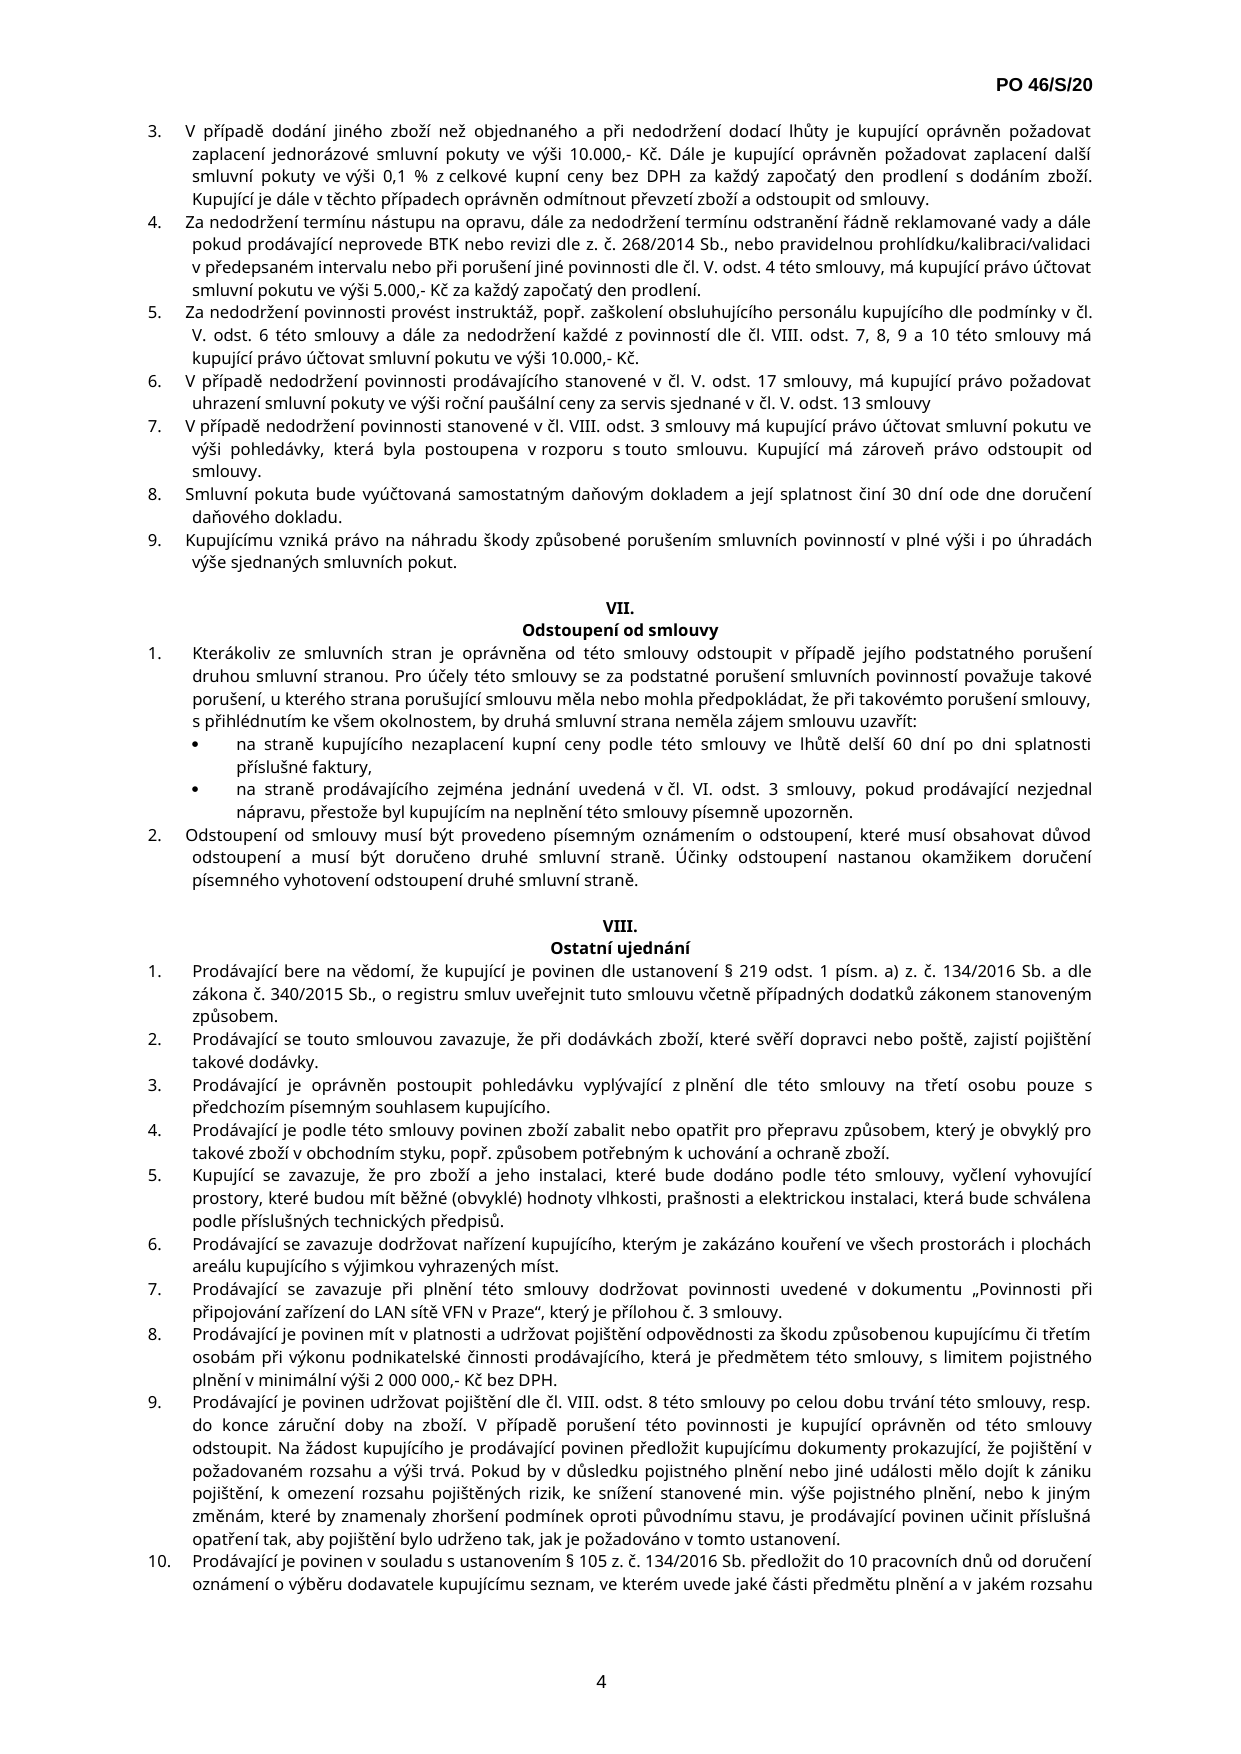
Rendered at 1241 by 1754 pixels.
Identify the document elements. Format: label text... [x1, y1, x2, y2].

list Prodávající je podle této smlouvy povinen zboží zabalit nebo opatřit pro přepravu způsobem, který je obvyklý pro takové zboží v obchodním styku, popř. způsobem potřebným k uchování a ochraně zboží. [148, 1118, 1093, 1164]
list Prodávající je povinen udržovat pojištění dle čl. VIII. odst. 8 této smlouvy po celou dobu trvání této smlouvy, resp. do konce záruční doby na zboží. V případě porušení této povinnosti je kupující oprávněn od této smlouvy odstoupit. Na žádost kupujícího je prodávající povinen předložit kupujícímu dokumenty prokazující, že pojištění v požadovaném rozsahu a výši trvá. Pokud by v důsledku pojistného plnění nebo jiné události mělo dojít k zániku pojištění, k omezení rozsahu pojištěných rizik, ke snížení stanovené min. výše pojistného plnění, nebo k jiným změnám, které by znamenaly zhoršení podmínek oproti původnímu stavu, je prodávající povinen učinit příslušná opatření tak, aby pojištění bylo udrženo tak, jak je požadováno v tomto ustanovení. [148, 1391, 1093, 1550]
list Za nedodržení termínu nástupu na opravu, dále za nedodržení termínu odstranění řádně reklamované vady a dále pokud prodávající neprovede BTK nebo revizi dle z. č. 268/2014 Sb., nebo pravidelnou prohlídku/kalibraci/validaci v předepsaném intervalu nebo při porušení jiné povinnosti dle čl. V. odst. 4 této smlouvy, má kupující právo účtovat smluvní pokutu ve výši 5.000,- Kč za každý započatý den prodlení. [148, 210, 1093, 301]
list Kupujícímu vzniká právo na náhradu škody způsobené porušením smluvních povinností v plné výši i po úhradách výše sjednaných smluvních pokut. [148, 528, 1093, 573]
list Prodávající bere na vědomí, že kupující je povinen dle ustanovení § 219 odst. 1 písm. a) z. č. 134/2016 Sb. a dle zákona č. 340/2015 Sb., o registru smluv uveřejnit tuto smlouvu včetně případných dodatků zákonem stanoveným způsobem. [148, 959, 1093, 1028]
list Prodávající se touto smlouvou zavazuje, že při dodávkách zboží, které svěří dopravci nebo poště, zajistí pojištění takové dodávky. [148, 1028, 1093, 1073]
list Prodávající se zavazuje při plnění této smlouvy dodržovat povinnosti uvedené v dokumentu „Povinnosti při připojování zařízení do LAN sítě VFN v Praze“, který je přílohou č. 3 smlouvy. [148, 1277, 1093, 1323]
subtitle Ostatní ujednání [148, 937, 1093, 959]
text VIII. [148, 914, 1093, 937]
list Za nedodržení povinnosti provést instruktáž, popř. zaškolení obsluhujícího personálu kupujícího dle podmínky v čl. V. odst. 6 této smlouvy a dále za nedodržení každé z povinností dle čl. VIII. odst. 7, 8, 9 a 10 této smlouvy má kupující právo účtovat smluvní pokutu ve výši 10.000,- Kč. [148, 301, 1093, 369]
list V případě dodání jiného zboží než objednaného a při nedodržení dodací lhůty je kupující oprávněn požadovat zaplacení jednorázové smluvní pokuty ve výši 10.000,- Kč. Dále je kupující oprávněn požadovat zaplacení další smluvní pokuty ve výši 0,1 % z celkové kupní ceny bez DPH za každý započatý den prodlení s dodáním zboží. Kupující je dále v těchto případech oprávněn odmítnout převzetí zboží a odstoupit od smlouvy. [148, 119, 1093, 210]
list Kupující se zavazuje, že pro zboží a jeho instalaci, které bude dodáno podle této smlouvy, vyčlení vyhovující prostory, které budou mít běžné (obvyklé) hodnoty vlhkosti, prašnosti a elektrickou instalaci, která bude schválena podle příslušných technických předpisů. [148, 1164, 1093, 1232]
list Prodávající se zavazuje dodržovat nařízení kupujícího, kterým je zakázáno kouření ve všech prostorách i plochách areálu kupujícího s výjimkou vyhrazených míst. [148, 1232, 1093, 1277]
list Prodávající je povinen mít v platnosti a udržovat pojištění odpovědnosti za škodu způsobenou kupujícímu či třetím osobám při výkonu podnikatelské činnosti prodávajícího, která je předmětem této smlouvy, s limitem pojistného plnění v minimální výši 2 000 000,- Kč bez DPH. [148, 1323, 1093, 1391]
list na straně kupujícího nezaplacení kupní ceny podle této smlouvy ve lhůtě delší 60 dní po dni splatnosti příslušné faktury, [192, 732, 1093, 778]
text VII. [148, 596, 1093, 619]
list Odstoupení od smlouvy musí být provedeno písemným oznámením o odstoupení, které musí obsahovat důvod odstoupení a musí být doručeno druhé smluvní straně. Účinky odstoupení nastanou okamžikem doručení písemného vyhotovení odstoupení druhé smluvní straně. [148, 823, 1093, 891]
list V případě nedodržení povinnosti stanovené v čl. VIII. odst. 3 smlouvy má kupující právo účtovat smluvní pokutu ve výši pohledávky, která byla postoupena v rozporu s touto smlouvu. Kupující má zároveň právo odstoupit od smlouvy. [148, 414, 1093, 483]
list na straně prodávajícího zejména jednání uvedená v čl. VI. odst. 3 smlouvy, pokud prodávající nezjednal nápravu, přestože byl kupujícím na neplnění této smlouvy písemně upozorněn. [192, 778, 1093, 823]
list Smluvní pokuta bude vyúčtovaná samostatným daňovým dokladem a její splatnost činí 30 dní ode dne doručení daňového dokladu. [148, 483, 1093, 528]
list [148, 1550, 1093, 1595]
list Prodávající je oprávněn postoupit pohledávku vyplývající z plnění dle této smlouvy na třetí osobu pouze s předchozím písemným souhlasem kupujícího. [148, 1073, 1093, 1118]
list Kterákoliv ze smluvních stran je oprávněna od této smlouvy odstoupit v případě jejího podstatného porušení druhou smluvní stranou. Pro účely této smlouvy se za podstatné porušení smluvních povinností považuje takové porušení, u kterého strana porušující smlouvu měla nebo mohla předpokládat, že při takovémto porušení smlouvy, s přihlédnutím ke všem okolnostem, by druhá smluvní strana neměla zájem smlouvu uzavřít: [148, 642, 1093, 732]
subtitle Odstoupení od smlouvy [148, 619, 1093, 642]
list V případě nedodržení povinnosti prodávajícího stanovené v čl. V. odst. 17 smlouvy, má kupující právo požadovat uhrazení smluvní pokuty ve výši roční paušální ceny za servis sjednané v čl. V. odst. 13 smlouvy [148, 369, 1093, 414]
